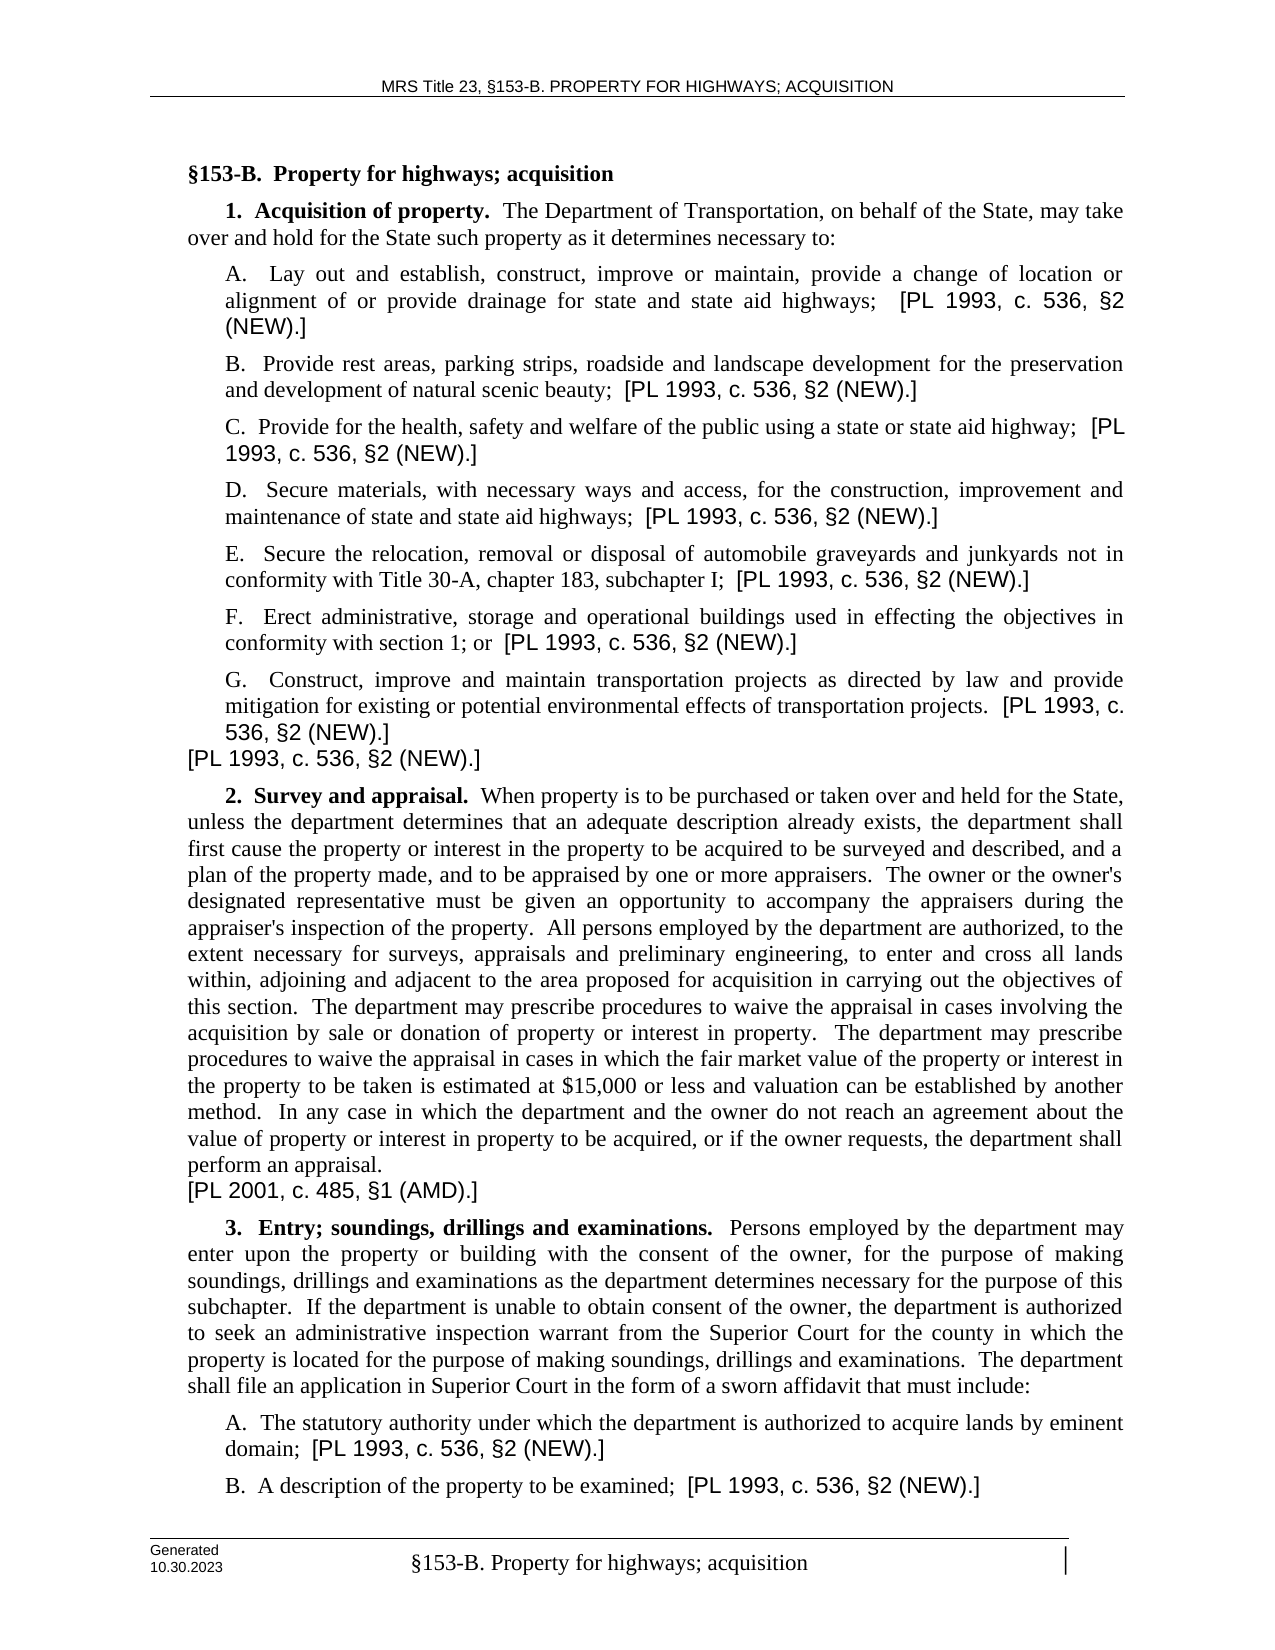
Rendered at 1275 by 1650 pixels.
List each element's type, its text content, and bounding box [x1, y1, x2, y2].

text D. Secure materials, with necessary ways and access, for the construction, improvement and maintenance of state and state aid highways; [PL 1993, c. 536, §2 (NEW).] [225, 476, 1125, 529]
text 1. Acquisition of property. The Department of Transportation, on behalf of the State, may take over and hold for the State such property as it determines necessary to: [187, 197, 1125, 250]
text A. The statutory authority under which the department is authorized to acquire lands by eminent domain; [PL 1993, c. 536, §2 (NEW).] [225, 1409, 1125, 1462]
text B. Provide rest areas, parking strips, roadside and landscape development for the preservation and development of natural scenic beauty; [PL 1993, c. 536, §2 (NEW).] [225, 350, 1125, 403]
text F. Erect administrative, storage and operational buildings used in effecting the objectives in conformity with section 1; or [PL 1993, c. 536, §2 (NEW).] [225, 603, 1125, 656]
text C. Provide for the health, safety and welfare of the public using a state or state aid highway; [PL 1993, c. 536, §2 (NEW).] [225, 413, 1125, 466]
text 2. Survey and appraisal. When property is to be purchased or taken over and held for the State, unless the department determines that an adequate description already exists, the department shall first cause the property or interest in the property to be acquired to be surveyed and described, and a plan of the property made, and to be appraised by one or more appraisers. The owner or the owner's designated representative must be given an opportunity to accompany the appraisers during the appraiser's inspection of the property. All persons employed by the department are authorized, to the extent necessary for surveys, appraisals and preliminary engineering, to enter and cross all lands within, adjoining and adjacent to the area proposed for acquisition in carrying out the objectives of this section. The department may prescribe procedures to waive the appraisal in cases involving the acquisition by sale or donation of property or interest in property. The department may prescribe procedures to waive the appraisal in cases in which the fair market value of the property or interest in the property to be taken is estimated at $15,000 or less and valuation can be established by another method. In any case in which the department and the owner do not reach an agreement about the value of property or interest in property to be acquired, or if the owner requests, the department shall perform an appraisal. [187, 782, 1125, 1177]
text §153-B. Property for highways; acquisition [187, 160, 1125, 187]
text E. Secure the relocation, removal or disposal of automobile graveyards and junkyards not in conformity with Title 30‑A, chapter 183, subchapter I; [PL 1993, c. 536, §2 (NEW).] [225, 539, 1125, 592]
text B. A description of the property to be examined; [PL 1993, c. 536, §2 (NEW).] [225, 1472, 1125, 1499]
text [PL 1993, c. 536, §2 (NEW).] [187, 745, 1125, 772]
text 3. Entry; soundings, drillings and examinations. Persons employed by the department may enter upon the property or building with the consent of the owner, for the purpose of making soundings, drillings and examinations as the department determines necessary for the purpose of this subchapter. If the department is unable to obtain consent of the owner, the department is authorized to seek an administrative inspection warrant from the Superior Court for the county in which the property is located for the purpose of making soundings, drillings and examinations. The department shall file an application in Superior Court in the form of a sworn affidavit that must include: [187, 1214, 1125, 1398]
text [PL 2001, c. 485, §1 (AMD).] [187, 1177, 1125, 1204]
text G. Construct, improve and maintain transportation projects as directed by law and provide mitigation for existing or potential environmental effects of transportation projects. [PL 1993, c. 536, §2 (NEW).] [225, 666, 1125, 745]
text A. Lay out and establish, construct, improve or maintain, provide a change of location or alignment of or provide drainage for state and state aid highways; [PL 1993, c. 536, §2 (NEW).] [225, 260, 1125, 339]
